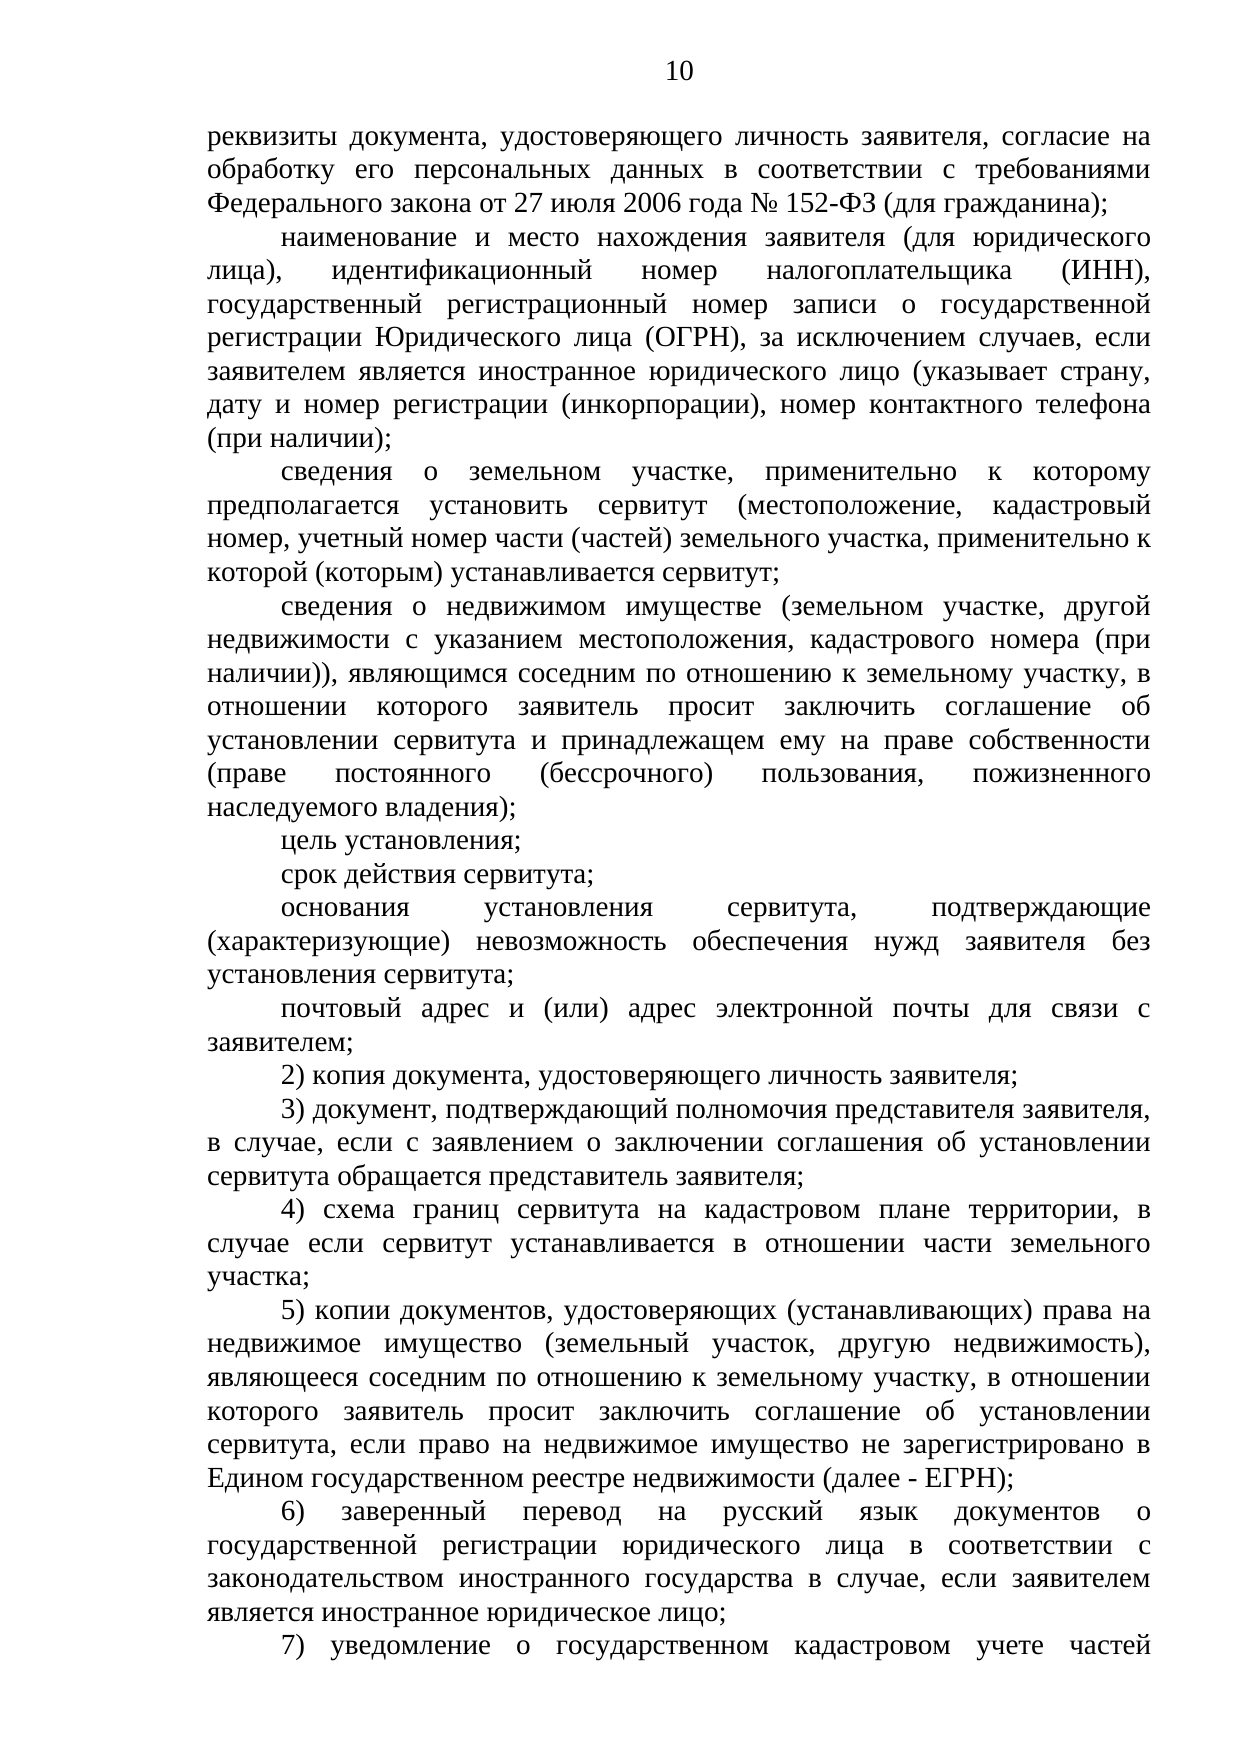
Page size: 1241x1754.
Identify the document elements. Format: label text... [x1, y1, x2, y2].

text сведения о недвижимом имуществе (земельном участке, другой недвижимости с указанием местоположения, кадастрового номера (при наличии)), являющимся соседним по отношению к земельному участку, в отношении которого заявитель просит заключить соглашение об установлении сервитута и принадлежащем ему на праве собственности (праве постоянного (бессрочного) пользования, пожизненного наследуемого владения); [207, 588, 1152, 822]
text цель установления; [207, 822, 1152, 856]
text 3) документ, подтверждающий полномочия представителя заявителя, в случае, если с заявлением о заключении соглашения об установлении сервитута обращается представитель заявителя; [207, 1091, 1152, 1191]
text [207, 118, 1152, 219]
text почтовый адрес и (или) адрес электронной почты для связи с заявителем; [207, 990, 1152, 1057]
text 2) копия документа, удостоверяющего личность заявителя; [207, 1057, 1152, 1091]
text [207, 1627, 1152, 1661]
text 4) схема границ сервитута на кадастровом плане территории, в случае если сервитут устанавливается в отношении части земельного участка; [207, 1191, 1152, 1292]
text 6) заверенный перевод на русский язык документов о государственной регистрации юридического лица в соответствии с законодательством иностранного государства в случае, если заявителем является иностранное юридическое лицо; [207, 1493, 1152, 1627]
text срок действия сервитута; [207, 856, 1152, 889]
text сведения о земельном участке, применительно к которому предполагается установить сервитут (местоположение, кадастровый номер, учетный номер части (частей) земельного участка, применительно к которой (которым) устанавливается сервитут; [207, 453, 1152, 588]
text основания установления сервитута, подтверждающие (характеризующие) невозможность обеспечения нужд заявителя без установления сервитута; [207, 889, 1152, 990]
text 5) копии документов, удостоверяющих (устанавливающих) права на недвижимое имущество (земельный участок, другую недвижимость), являющееся соседним по отношению к земельному участку, в отношении которого заявитель просит заключить соглашение об установлении сервитута, если право на недвижимое имущество не зарегистрировано в Едином государственном реестре недвижимости (далее - ЕГРН); [207, 1292, 1152, 1493]
text наименование и место нахождения заявителя (для юридического лица), идентификационный номер налогоплательщика (ИНН), государственный регистрационный номер записи о государственной регистрации Юридического лица (ОГРН), за исключением случаев, если заявителем является иностранное юридического лицо (указывает страну, дату и номер регистрации (инкорпорации), номер контактного телефона (при наличии); [207, 219, 1152, 453]
